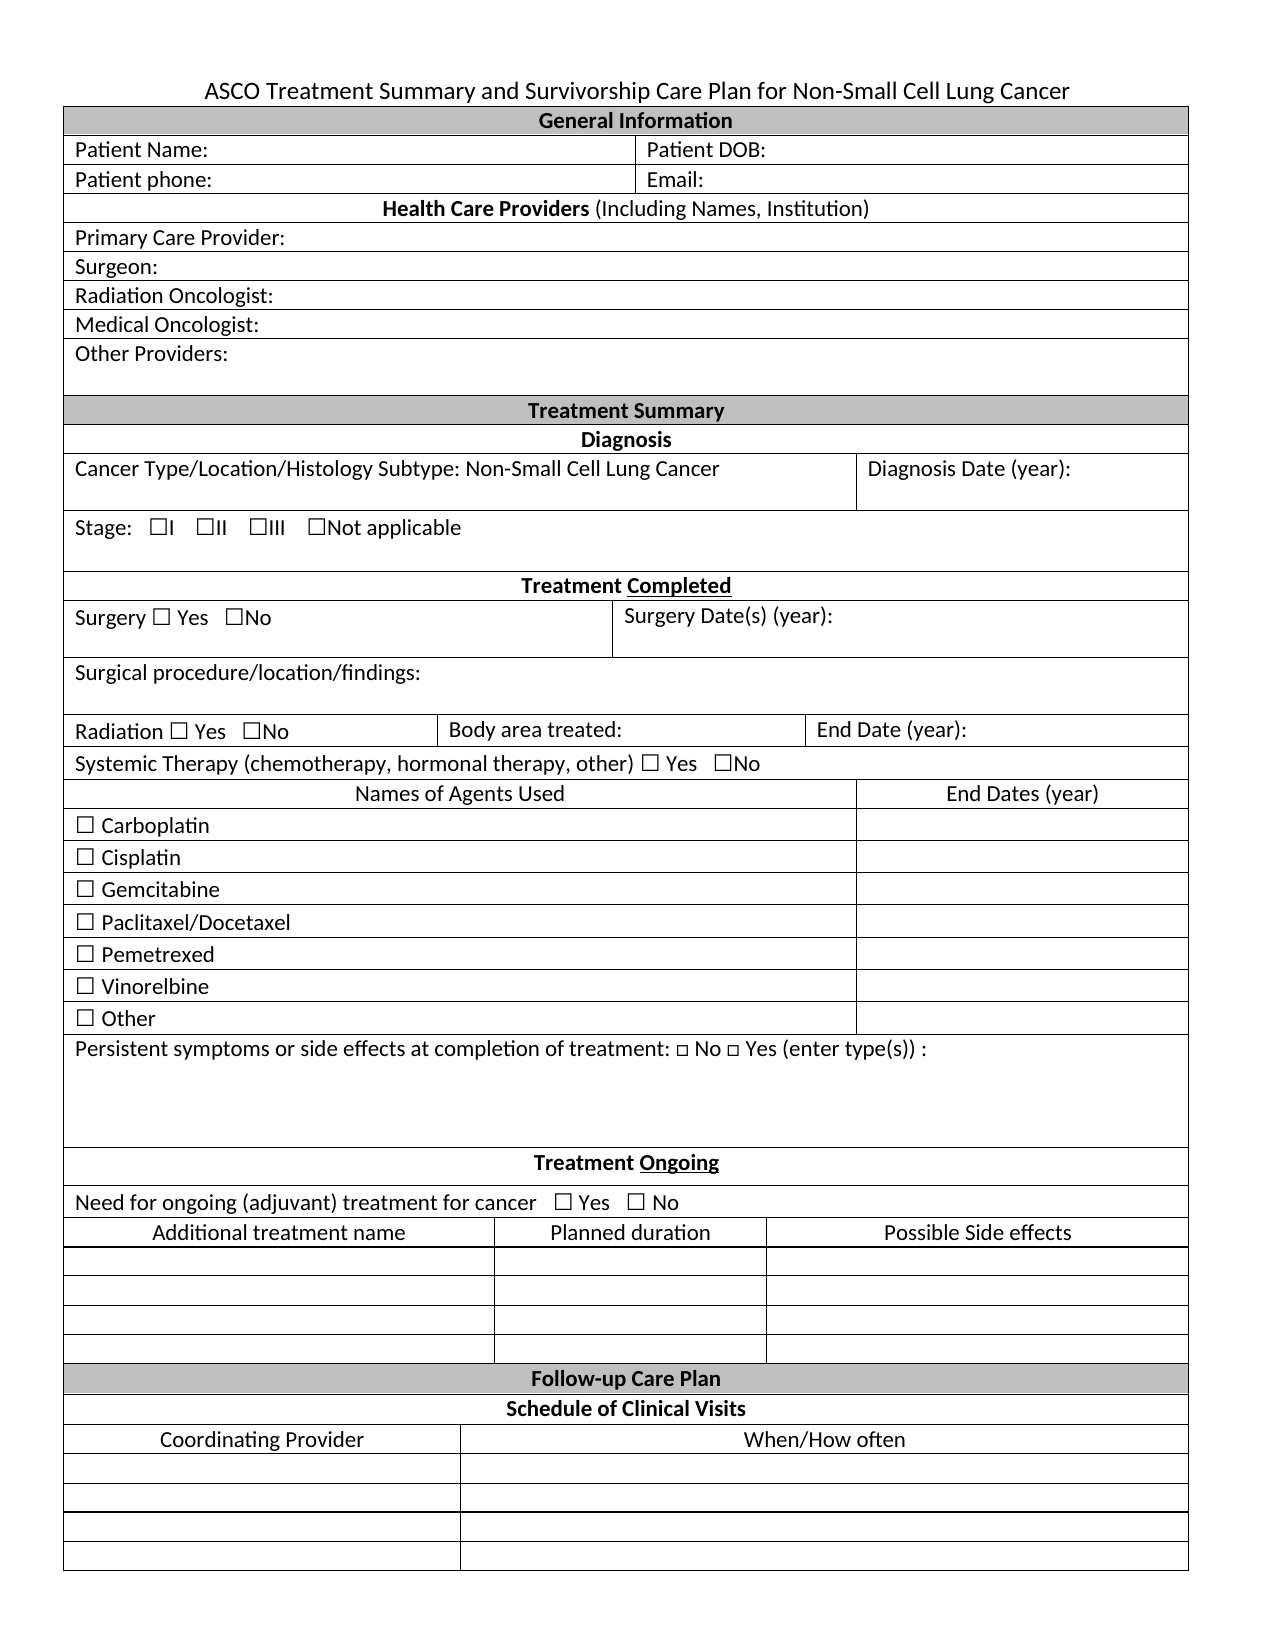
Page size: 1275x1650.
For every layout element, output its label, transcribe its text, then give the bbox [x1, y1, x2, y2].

table_cell [495, 1248, 766, 1275]
table_cell [64, 1542, 460, 1569]
table_cell Radiation Oncologist: [64, 281, 1188, 309]
table_cell Diagnosis Date (year): [857, 454, 1188, 510]
table_cell Planned duration [495, 1218, 766, 1246]
table_cell [64, 1335, 494, 1363]
table_cell [767, 1276, 1188, 1304]
table_cell [767, 1248, 1188, 1275]
table_cell [857, 873, 1188, 904]
table_cell ☐ Other [64, 1002, 856, 1033]
table_cell Primary Care Provider: [64, 223, 1188, 251]
table_cell Surgical procedure/location/findings: [64, 658, 1188, 714]
table_cell Surgery Date(s) (year): [613, 601, 1188, 657]
table_cell [857, 905, 1188, 937]
table_cell Surgery ☐ Yes ☐No [64, 601, 612, 657]
table_cell [495, 1276, 766, 1304]
table_cell Email: [636, 165, 1188, 193]
table_cell Schedule of Clinical Visits [64, 1395, 1188, 1424]
table_cell End Dates (year) [857, 780, 1188, 807]
table_cell Coordinating Provider [64, 1425, 460, 1453]
table_cell [461, 1484, 1188, 1511]
table_cell [495, 1306, 766, 1333]
table_cell [857, 938, 1188, 969]
table_cell Additional treatment name [64, 1218, 494, 1246]
table_cell [857, 809, 1188, 840]
table_cell End Date (year): [806, 715, 1188, 746]
table_cell [64, 1248, 494, 1275]
table_header General Information [64, 107, 1188, 134]
table_cell When/How often [461, 1425, 1188, 1453]
table_cell Patient DOB: [636, 136, 1188, 164]
table_cell Need for ongoing (adjuvant) treatment for cancer ☐ Yes ☐ No [64, 1186, 1188, 1217]
table_cell Patient Name: [64, 136, 635, 164]
table_cell [857, 970, 1188, 1001]
table_cell Persistent symptoms or side effects at completion of treatment: □ No □ Yes (enter type(s)) : [64, 1035, 1188, 1147]
table_cell Possible Side effects [767, 1218, 1188, 1246]
table_cell Body area treated: [438, 715, 805, 746]
table_cell Treatment Ongoing [64, 1148, 1188, 1185]
table_cell [64, 1513, 460, 1541]
table_cell Follow-up Care Plan [64, 1364, 1188, 1393]
table_cell [767, 1306, 1188, 1333]
table_cell [461, 1513, 1188, 1541]
table_cell Health Care Providers (Including Names, Institution) [64, 194, 1188, 222]
table_cell [461, 1454, 1188, 1482]
table_cell Systemic Therapy (chemotherapy, hormonal therapy, other) ☐ Yes ☐No [64, 747, 1188, 778]
table_cell ☐ Paclitaxel/Docetaxel [64, 905, 856, 937]
table_cell ☐ Cisplatin [64, 841, 856, 872]
table_cell ☐ Gemcitabine [64, 873, 856, 904]
table_cell Medical Oncologist: [64, 310, 1188, 338]
table_cell Patient phone: [64, 165, 635, 193]
table_cell Cancer Type/Location/Histology Subtype: Non-Small Cell Lung Cancer [64, 454, 856, 510]
table_cell Treatment Completed [64, 572, 1188, 600]
table_cell Diagnosis [64, 425, 1188, 453]
table_cell [461, 1542, 1188, 1569]
table_cell ☐ Vinorelbine [64, 970, 856, 1001]
table_cell [857, 841, 1188, 872]
table_cell [64, 1454, 460, 1482]
table_cell Other Providers: [64, 339, 1188, 395]
table_cell [495, 1335, 766, 1363]
table_cell Treatment Summary [64, 396, 1188, 424]
table_cell ☐ Carboplatin [64, 809, 856, 840]
table_cell Radiation ☐ Yes ☐No [64, 715, 437, 746]
table_cell Stage: ☐I ☐II ☐III ☐Not applicable [64, 511, 1188, 571]
table_cell [64, 1276, 494, 1304]
table_cell [64, 1484, 460, 1511]
table_cell ☐ Pemetrexed [64, 938, 856, 969]
table_cell [64, 1306, 494, 1333]
table_cell [857, 1002, 1188, 1033]
table_cell Names of Agents Used [64, 780, 856, 807]
table_cell Surgeon: [64, 252, 1188, 280]
table_cell [767, 1335, 1188, 1363]
